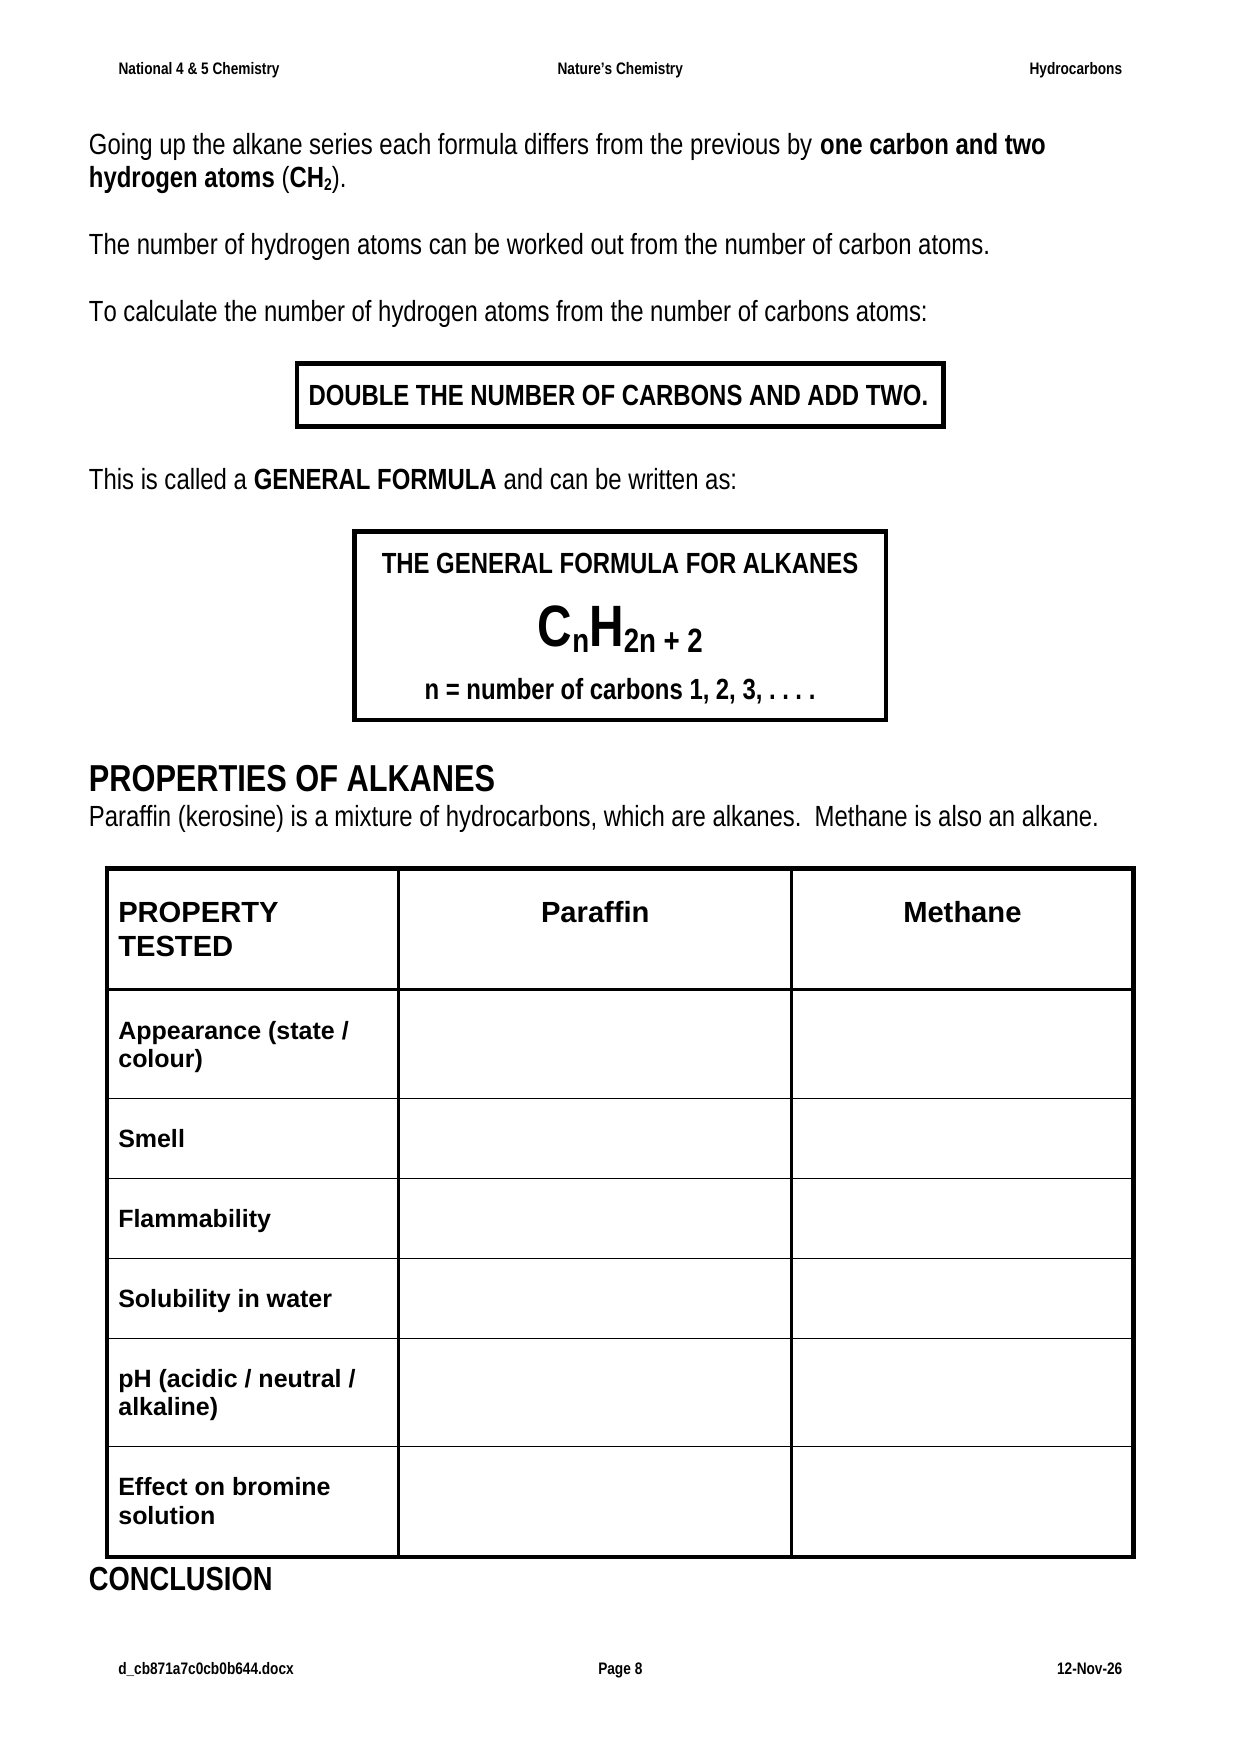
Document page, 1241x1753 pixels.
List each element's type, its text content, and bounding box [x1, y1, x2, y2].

table_cell [400, 1447, 790, 1554]
text Paraffin (kerosine) is a mixture of hydrocarbons, which are alkanes. Methane is also an alkane. [89, 799, 1152, 832]
table_cell Solubility in water [109, 1259, 397, 1337]
table_cell Appearance (state / colour) [109, 991, 397, 1098]
table_header THE GENERAL FORMULA FOR ALKANES CnH2n + 2 n = number of carbons 1, 2, 3, . . . . [357, 534, 884, 718]
table_header DOUBLE THE NUMBER OF CARBONS AND ADD TWO. [299, 366, 941, 424]
table_cell [400, 1099, 790, 1178]
text To calculate the number of hydrogen atoms from the number of carbons atoms: [89, 294, 1152, 328]
table_cell Smell [109, 1099, 397, 1178]
table_header Methane [793, 871, 1131, 987]
table_cell [793, 1259, 1131, 1337]
text The number of hydrogen atoms can be worked out from the number of carbon atoms. [89, 227, 1152, 261]
table_cell [400, 1259, 790, 1337]
table_cell [793, 1099, 1131, 1178]
table_cell [400, 1179, 790, 1258]
table_cell [793, 1179, 1131, 1258]
table_cell Flammability [109, 1179, 397, 1258]
table_cell pH (acidic / neutral / alkaline) [109, 1339, 397, 1446]
text This is called a GENERAL FORMULA and can be written as: [89, 462, 1152, 496]
text Going up the alkane series each formula differs from the previous by one carbon and two hydrogen atoms (CH2). [89, 127, 1152, 194]
table_header Paraffin [400, 871, 790, 987]
text CONCLUSION [89, 1559, 1152, 1597]
table_header PROPERTY TESTED [109, 871, 397, 987]
table_cell [793, 1447, 1131, 1554]
table_cell [793, 991, 1131, 1098]
table_cell [400, 1339, 790, 1446]
table_cell Effect on bromine solution [109, 1447, 397, 1554]
text PROPERTIES OF ALKANES [89, 756, 1152, 799]
table_cell [793, 1339, 1131, 1446]
table_cell [400, 991, 790, 1098]
